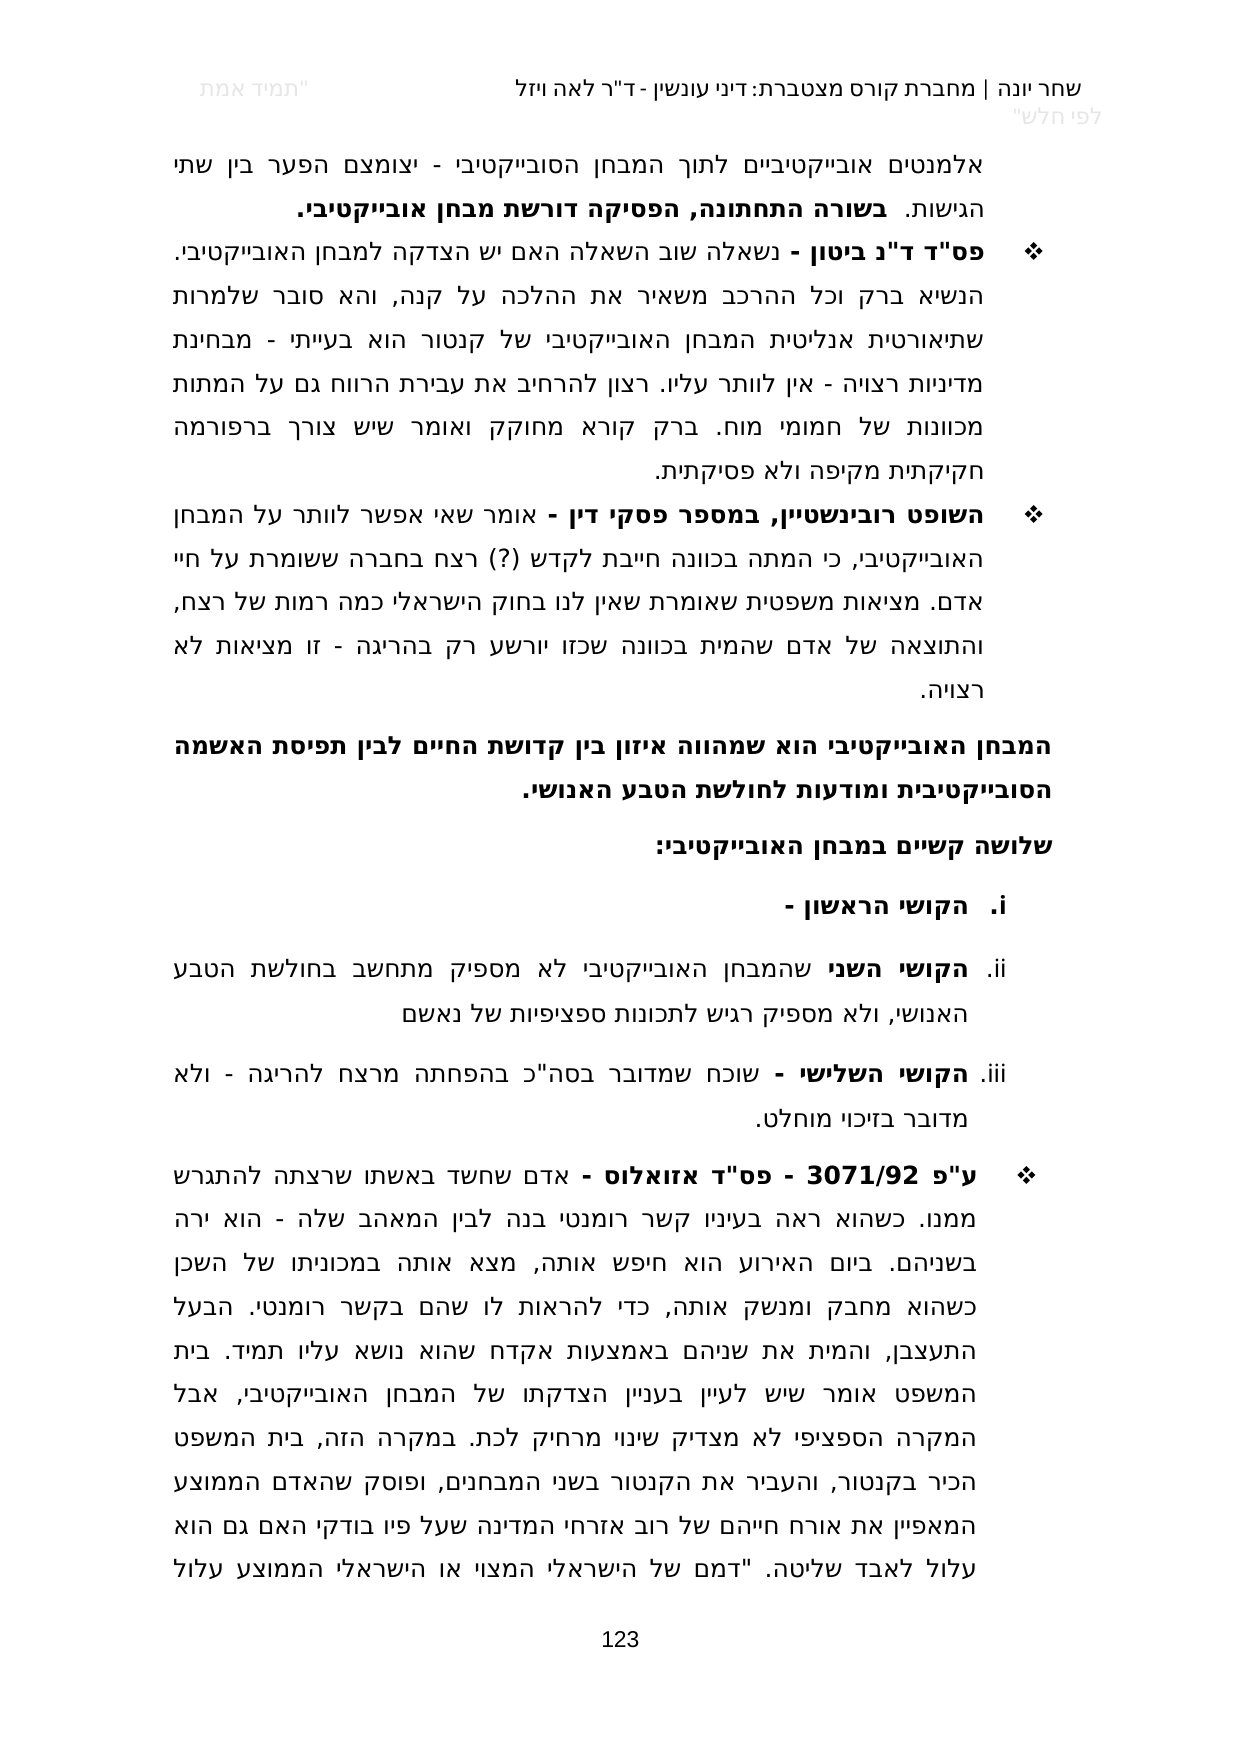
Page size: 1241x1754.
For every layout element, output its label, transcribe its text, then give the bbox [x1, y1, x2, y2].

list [173, 150, 1022, 223]
list פס"ד ד"נ ביטון - נשאלה שוב השאלה האם יש הצדקה למבחן האובייקטיבי. הנשיא ברק וכל ההרכב משאיר את ההלכה על קנה, והא סובר שלמרות שתיאורטית אנליטית המבחן האובייקטיבי של קנטור הוא בעייתי - מבחינת מדיניות רצויה - אין לוותר עליו. רצון להרחיב את עבירת הרווח גם על המתות מכוונות של חמומי מוח. ברק קורא מחוקק ואומר שיש צורך ברפורמה חקיקתית מקיפה ולא פסיקתית. [173, 237, 1022, 485]
list הקושי הראשון - [173, 887, 1006, 922]
text שלושה קשיים במבחן האובייקטיבי: [173, 831, 1053, 860]
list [173, 1161, 1015, 1584]
text המבחן האובייקטיבי הוא שמהווה איזון בין קדושת החיים לבין תפיסת האשמה הסובייקטיבית ומודעות לחולשת הטבע האנושי. [173, 731, 1053, 804]
list הקושי השלישי - שוכח שמדובר בסה"כ בהפחתה מרצח להריגה - ולא מדובר בזיכוי מוחלט. [173, 1056, 1006, 1134]
list השופט רובינשטיין, במספר פסקי דין - אומר שאי אפשר לוותר על המבחן האובייקטיבי, כי המתה בכוונה חייבת לקדש (?) רצח בחברה ששומרת על חיי אדם. מציאות משפטית שאומרת שאין לנו בחוק הישראלי כמה רמות של רצח, והתוצאה של אדם שהמית בכוונה שכזו יורשע רק בהריגה - זו מציאות לא רצויה. [173, 500, 1022, 704]
list הקושי השני שהמבחן האובייקטיבי לא מספיק מתחשב בחולשת הטבע האנושי, ולא מספיק רגיש לתכונות ספציפיות של נאשם [173, 951, 1006, 1029]
